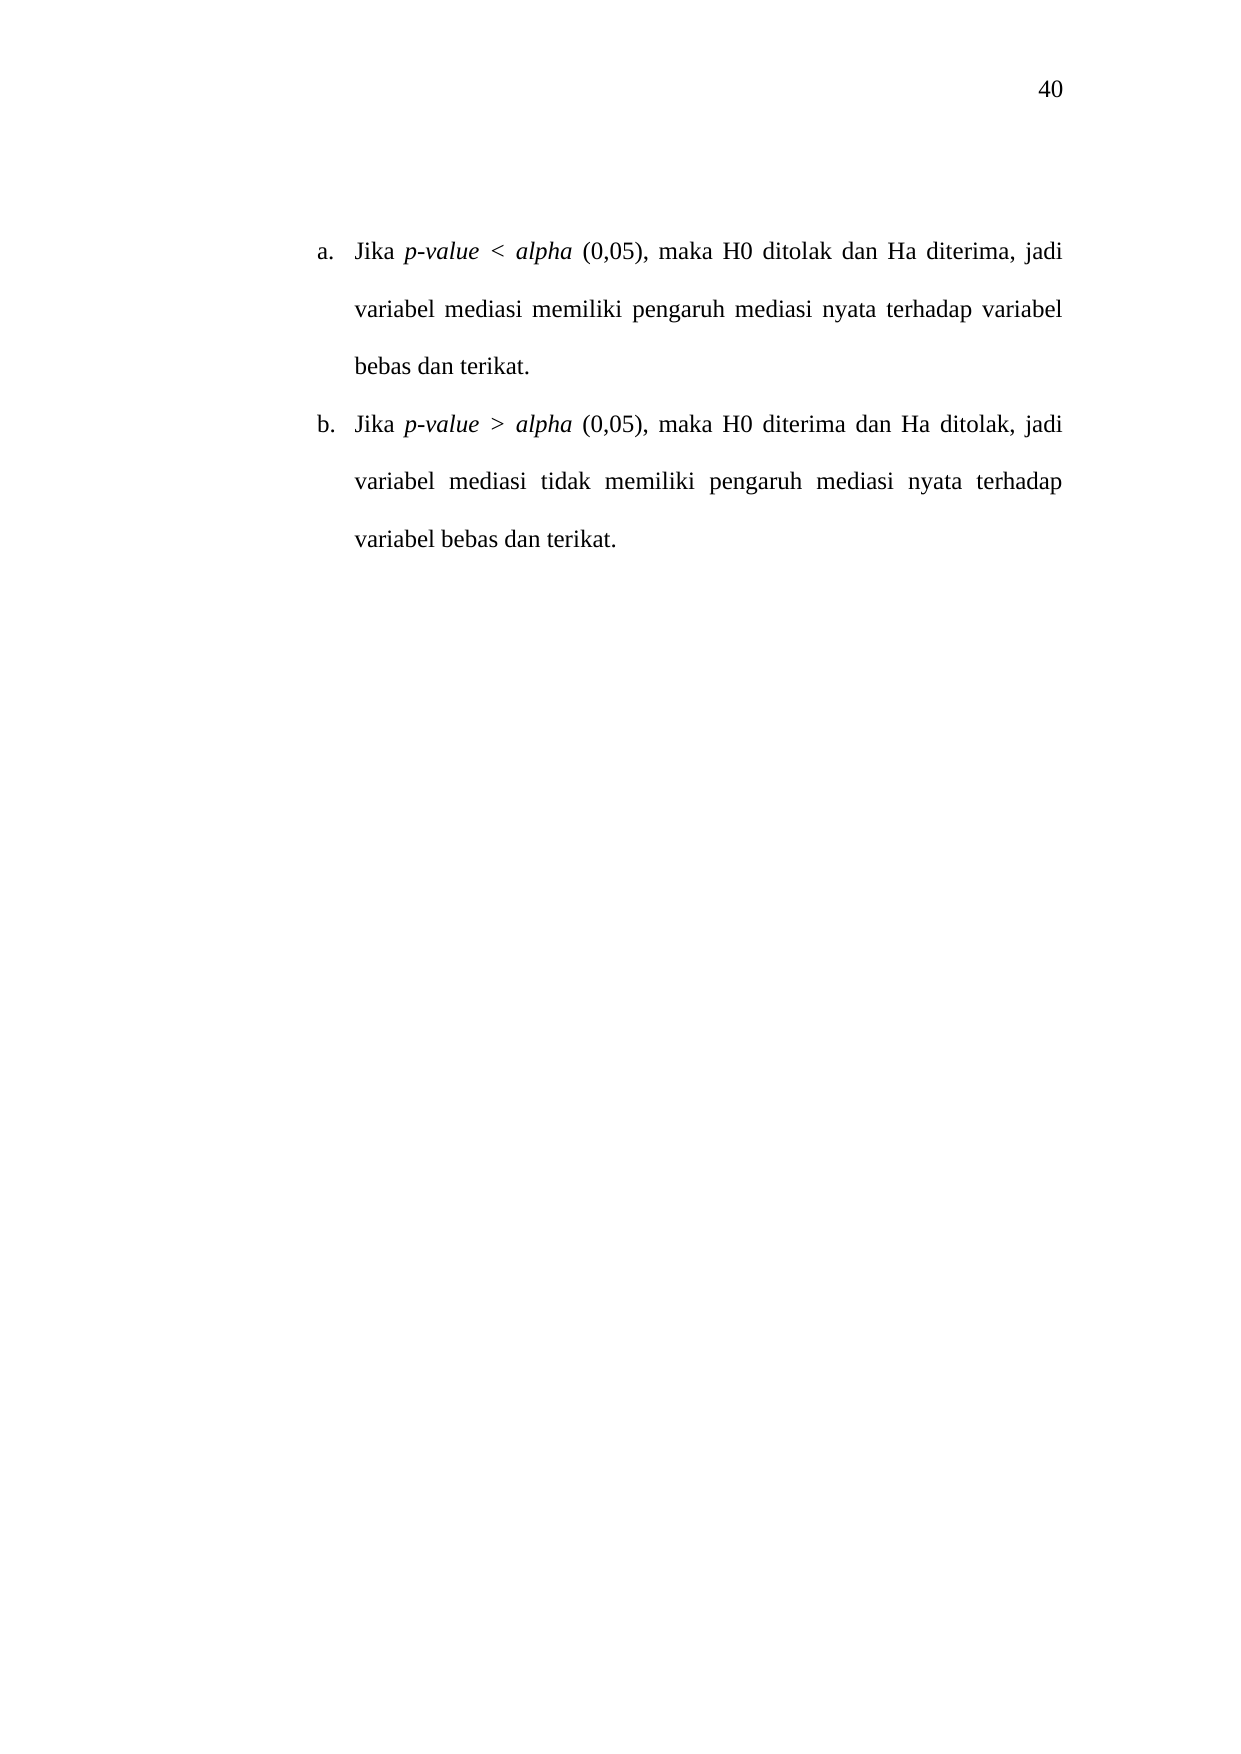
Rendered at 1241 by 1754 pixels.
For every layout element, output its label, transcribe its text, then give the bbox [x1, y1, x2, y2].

list Jika p-value > alpha (0,05), maka H0 diterima dan Ha ditolak, jadi variabel mediasi tidak memiliki pengaruh mediasi nyata terhadap variabel bebas dan terikat. [317, 409, 1063, 552]
list Jika p-value < alpha (0,05), maka H0 ditolak dan Ha diterima, jadi variabel mediasi memiliki pengaruh mediasi nyata terhadap variabel bebas dan terikat. [317, 236, 1063, 380]
